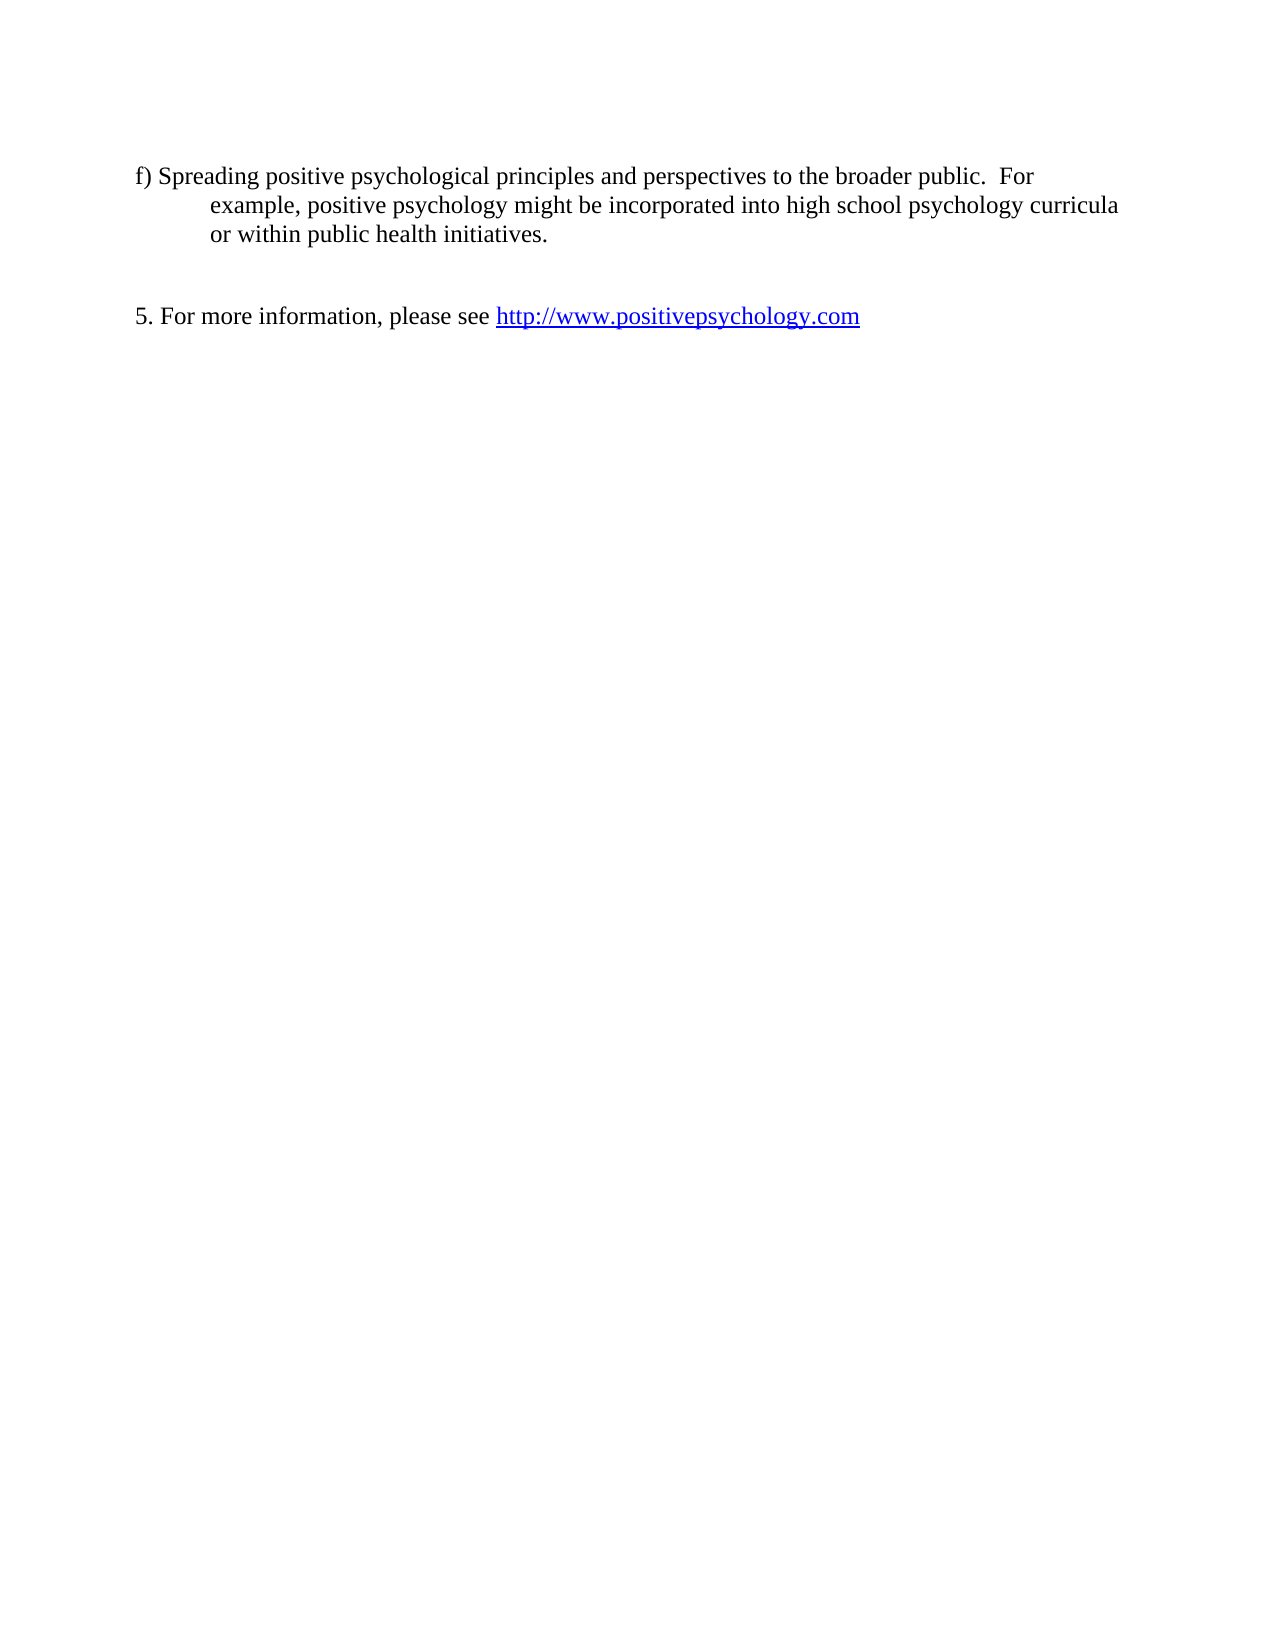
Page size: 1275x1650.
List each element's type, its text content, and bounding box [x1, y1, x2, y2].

text f) Spreading positive psychological principles and perspectives to the broader public. For example, positive psychology might be incorporated into high school psychology curricula or within public health initiatives. [135, 161, 1140, 247]
text 5. For more information, please see http://www.positivepsychology.com [135, 301, 1140, 330]
